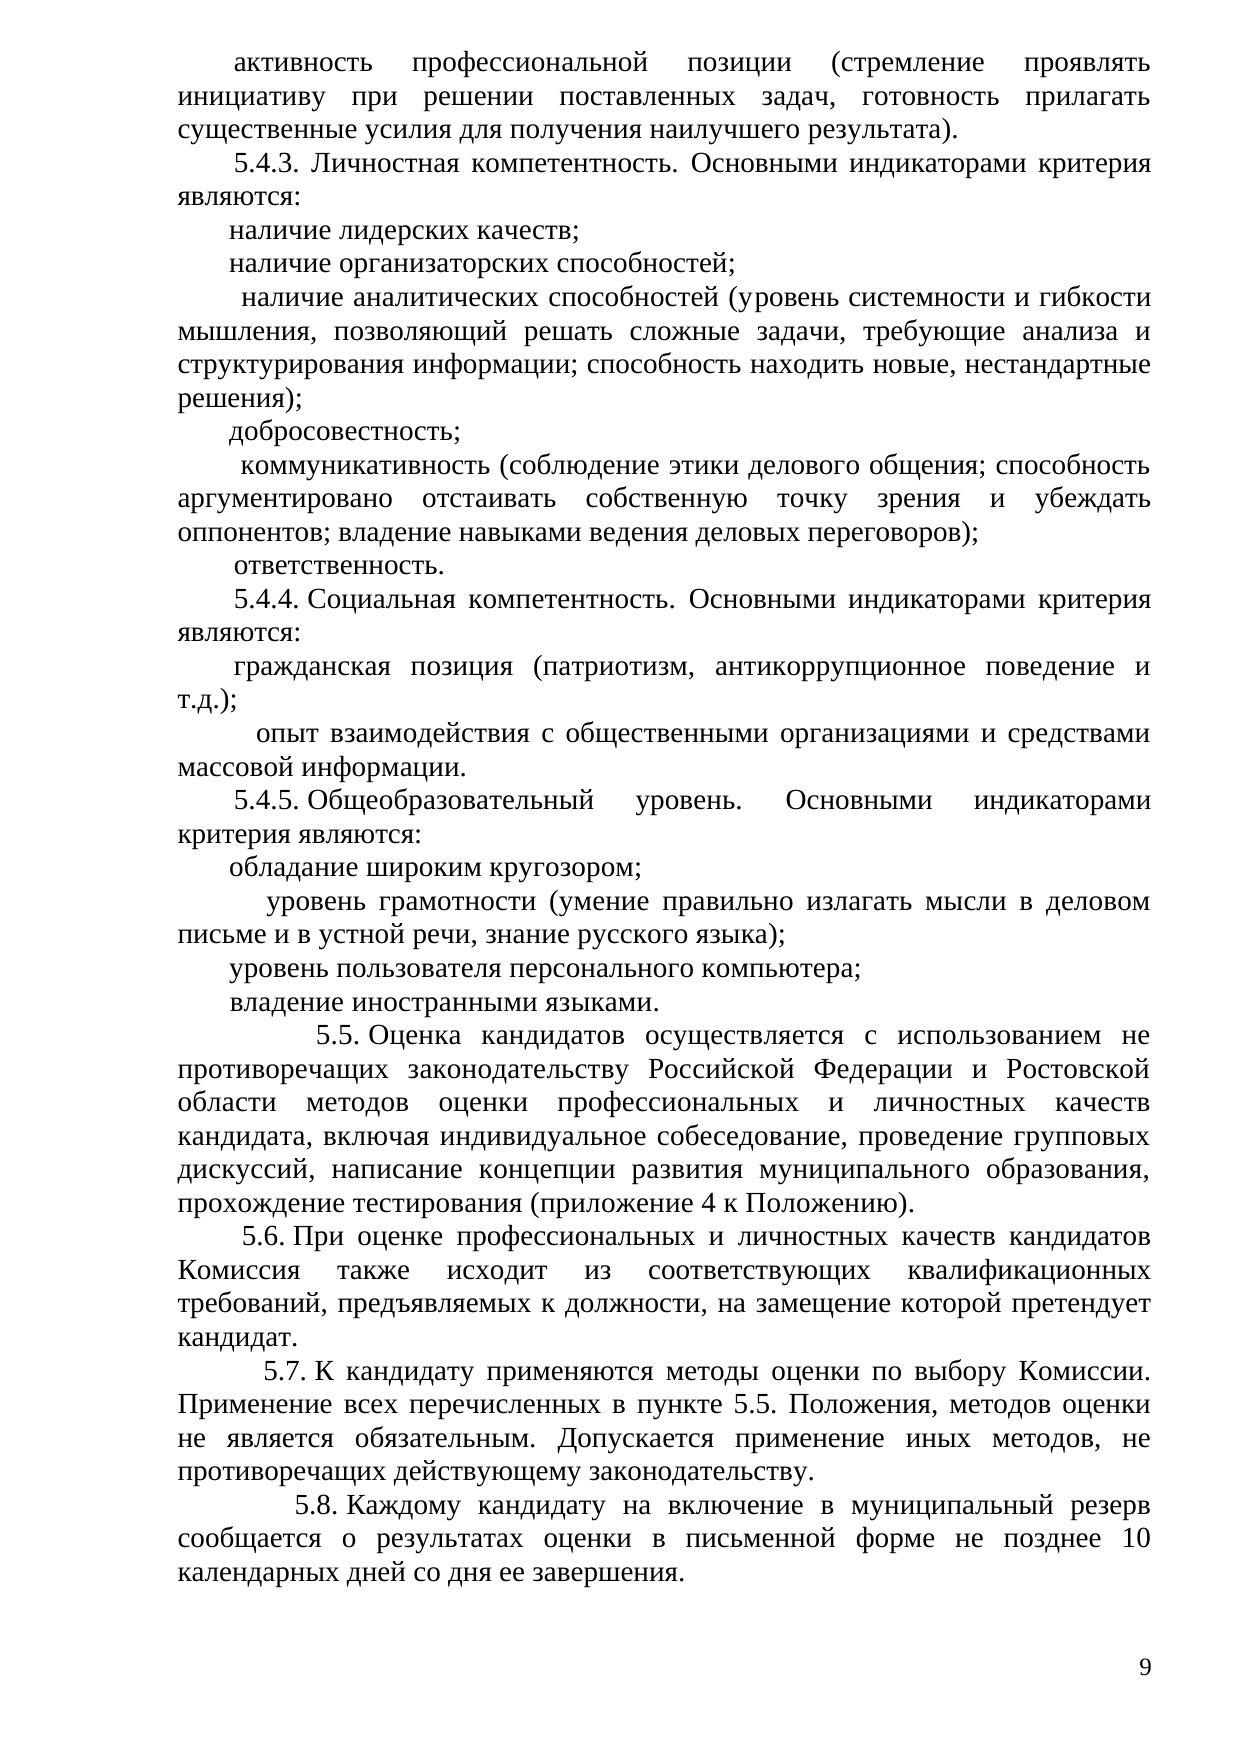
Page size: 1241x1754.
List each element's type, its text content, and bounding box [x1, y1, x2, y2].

text 5.5. Оценка кандидатов осуществляется с использованием не противоречащих законодательству Российской Федерации и Ростовской области методов оценки профессиональных и личностных качеств кандидата, включая индивидуальное собеседование, проведение групповых дискуссий, написание концепции развития муниципального образования, прохождение тестирования (приложение 4 к Положению). [177, 1017, 1152, 1218]
text ответственность. [177, 547, 1152, 581]
text опыт взаимодействия с общественными организациями и средствами массовой информации. [177, 715, 1152, 782]
text наличие лидерских качеств; [177, 212, 1152, 246]
text добросовестность; [177, 413, 1152, 447]
text 5.4.3. Личностная компетентность. Основными индикаторами критерия являются: [177, 145, 1152, 212]
text уровень пользователя персонального компьютера; [177, 950, 1152, 984]
text наличие организаторских способностей; [177, 246, 1152, 279]
text 5.7. К кандидату применяются методы оценки по выбору Комиссии. Применение всех перечисленных в пункте 5.5. Положения, методов оценки не является обязательным. Допускается применение иных методов, не противоречащих действующему законодательству. [177, 1353, 1152, 1487]
text владение иностранными языками. [177, 984, 1152, 1017]
text гражданская позиция (патриотизм, антикоррупционное поведение и т.д.); [177, 648, 1152, 715]
text 5.4.4. Социальная компетентность. Основными индикаторами критерия являются: [177, 581, 1152, 648]
text наличие аналитических способностей (уровень системности и гибкости мышления, позволяющий решать сложные задачи, требующие анализа и структурирования информации; способность находить новые, нестандартные решения); [177, 279, 1152, 413]
text активность профессиональной позиции (стремление проявлять инициативу при решении поставленных задач, готовность прилагать существенные усилия для получения наилучшего результата). [177, 44, 1152, 145]
text 5.4.5. Общеобразовательный уровень. Основными индикаторами критерия являются: [177, 782, 1152, 849]
text обладание широким кругозором; [177, 849, 1152, 883]
text 5.6. При оценке профессиональных и личностных качеств кандидатов Комиссия также исходит из соответствующих квалификационных требований, предъявляемых к должности, на замещение которой претендует кандидат. [177, 1218, 1152, 1353]
text уровень грамотности (умение правильно излагать мысли в деловом письме и в устной речи, знание русского языка); [177, 883, 1152, 950]
text коммуникативность (соблюдение этики делового общения; способность аргументировано отстаивать собственную точку зрения и убеждать оппонентов; владение навыками ведения деловых переговоров); [177, 447, 1152, 547]
text 5.8. Каждому кандидату на включение в муниципальный резерв сообщается о результатах оценки в письменной форме не позднее 10 календарных дней со дня ее завершения. [177, 1487, 1152, 1587]
